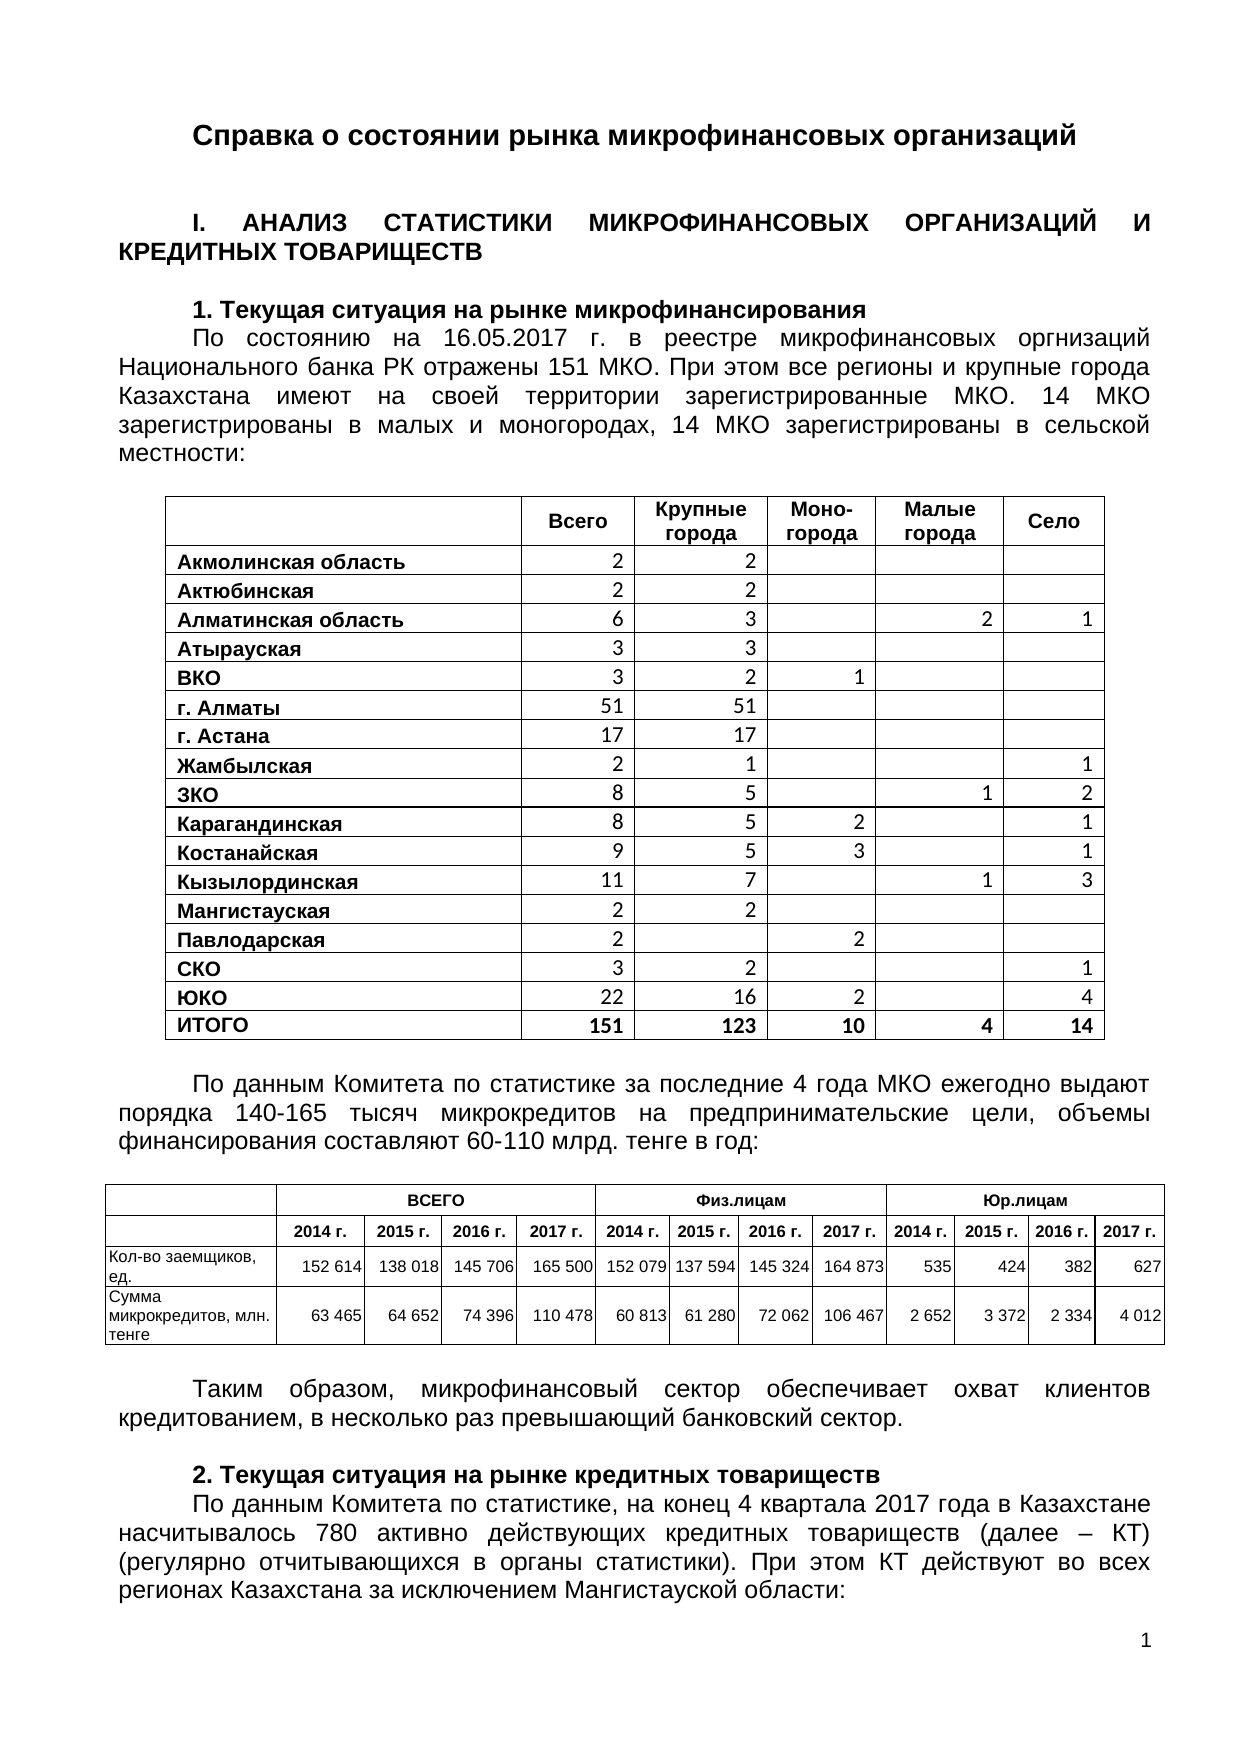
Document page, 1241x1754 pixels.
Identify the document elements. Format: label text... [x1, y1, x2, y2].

table_cell [876, 662, 1003, 690]
table_cell 2015 г. [955, 1216, 1028, 1246]
table_cell [876, 575, 1003, 603]
table_cell 2 [522, 749, 634, 777]
table_cell 2014 г. [887, 1216, 954, 1246]
table_cell [1004, 895, 1104, 923]
table_cell г. Алматы [166, 691, 521, 719]
table_cell 10 [768, 1011, 875, 1039]
table_cell [768, 895, 875, 923]
table_cell 165 500 [517, 1247, 595, 1286]
table_cell 1 [876, 779, 1003, 806]
table_cell 1 [1004, 604, 1104, 632]
table_cell [1004, 691, 1104, 719]
table_cell [1004, 633, 1104, 661]
table_cell Костанайская [166, 837, 521, 864]
table_cell 2017 г. [813, 1216, 886, 1246]
table_cell 1 [1004, 837, 1104, 864]
table_header Крупные города [635, 497, 767, 545]
table_cell [768, 604, 875, 632]
table_cell [876, 691, 1003, 719]
table_header ВСЕГО [277, 1185, 595, 1215]
table_header Физ.лицам [596, 1185, 886, 1215]
table_header Юр.лицам [887, 1185, 1164, 1215]
table_cell 61 280 [670, 1287, 738, 1344]
table_cell Акмолинская область [166, 546, 521, 574]
table_cell 22 [522, 982, 634, 1010]
table_cell г. Астана [166, 720, 521, 748]
table_cell 1 [876, 866, 1003, 894]
table_cell 16 [635, 982, 767, 1010]
table_cell [1004, 720, 1104, 748]
table_cell 63 465 [277, 1287, 364, 1344]
table_cell 7 [635, 866, 767, 894]
table_cell [768, 749, 875, 777]
table_cell Сумма микрокредитов, млн. тенге [106, 1287, 276, 1344]
table_cell 2 [522, 895, 634, 923]
table_cell 2 334 [1029, 1287, 1094, 1344]
table_cell 137 594 [670, 1247, 738, 1286]
table_cell 2 [876, 604, 1003, 632]
table_cell 2016 г. [739, 1216, 812, 1246]
text Таким образом, микрофинансовый сектор обеспечивает охват клиентов кредитованием, в несколько раз превышающий банковский сектор. [118, 1374, 1152, 1431]
table_cell 8 [522, 808, 634, 836]
table_cell 1 [768, 662, 875, 690]
table_cell 2 [768, 924, 875, 952]
table_cell 3 [635, 604, 767, 632]
table_cell 164 873 [813, 1247, 886, 1286]
text 1. Текущая ситуация на рынке микрофинансирования [118, 295, 1152, 323]
table_cell 2015 г. [365, 1216, 441, 1246]
table_cell 72 062 [739, 1287, 812, 1344]
table_cell [1004, 575, 1104, 603]
table_cell 2 [522, 575, 634, 603]
table_cell [768, 779, 875, 806]
table_cell 1 [635, 749, 767, 777]
table_cell 138 018 [365, 1247, 441, 1286]
table_cell 17 [522, 720, 634, 748]
table_cell [106, 1216, 276, 1246]
table_cell [1004, 924, 1104, 952]
table_cell [876, 808, 1003, 836]
table_cell 2014 г. [596, 1216, 669, 1246]
table_cell [876, 749, 1003, 777]
table_cell Павлодарская [166, 924, 521, 952]
table_cell Мангистауская [166, 895, 521, 923]
table_cell Кызылординская [166, 866, 521, 894]
table_cell ИТОГО [166, 1011, 521, 1039]
table_cell [876, 895, 1003, 923]
table_cell [768, 546, 875, 574]
table_cell 9 [522, 837, 634, 864]
table_cell 5 [635, 779, 767, 806]
table_cell 1 [1004, 808, 1104, 836]
table_header [166, 497, 521, 545]
text По данным Комитета по статистике, на конец 4 квартала 2017 года в Казахстане насчитывалось 780 активно действующих кредитных товариществ (далее – КТ) (регулярно отчитывающихся в органы статистики). При этом КТ действуют во всех регионах Казахстана за исключением Мангистауской области: [118, 1489, 1152, 1604]
table_cell ЗКО [166, 779, 521, 806]
table_cell [768, 633, 875, 661]
text 2. Текущая ситуация на рынке кредитных товариществ [118, 1460, 1152, 1489]
table_cell 145 324 [739, 1247, 812, 1286]
table_cell [768, 953, 875, 981]
table_cell Жамбылская [166, 749, 521, 777]
table_cell 2 [635, 546, 767, 574]
table_cell [876, 982, 1003, 1010]
table_cell Кол-во заемщиков, ед. [106, 1247, 276, 1286]
table_cell СКО [166, 953, 521, 981]
table_cell 60 813 [596, 1287, 669, 1344]
table_cell [768, 866, 875, 894]
table_header Моно-города [768, 497, 875, 545]
table_cell 4 [876, 1011, 1003, 1039]
table_cell 6 [522, 604, 634, 632]
table_cell 3 372 [955, 1287, 1028, 1344]
table_cell 627 [1096, 1247, 1164, 1286]
table_cell [1004, 546, 1104, 574]
table_cell Карагандинская [166, 808, 521, 836]
table_cell [768, 575, 875, 603]
table_cell 151 [522, 1011, 634, 1039]
table_cell 2016 г. [442, 1216, 516, 1246]
text I. АНАЛИЗ СТАТИСТИКИ МИКРОФИНАНСОВЫХ ОРГАНИЗАЦИЙ И КРЕДИТНЫХ ТОВАРИЩЕСТВ [118, 208, 1152, 266]
table_cell 4 [1004, 982, 1104, 1010]
table_header Малые города [876, 497, 1003, 545]
table_cell Алматинская область [166, 604, 521, 632]
table_cell ВКО [166, 662, 521, 690]
table_cell 14 [1004, 1011, 1104, 1039]
table_cell 2 [768, 982, 875, 1010]
table_cell 51 [522, 691, 634, 719]
table_cell 2 [635, 662, 767, 690]
table_header Всего [522, 497, 634, 545]
table_cell 5 [635, 837, 767, 864]
table_cell 4 012 [1096, 1287, 1164, 1344]
table_cell [876, 837, 1003, 864]
table_cell 2 [635, 575, 767, 603]
table_cell 2017 г. [517, 1216, 595, 1246]
table_cell 3 [522, 633, 634, 661]
text По состоянию на 16.05.2017 г. в реестре микрофинансовых оргнизаций Национального банка РК отражены 151 МКО. При этом все регионы и крупные города Казахстана имеют на своей территории зарегистрированные МКО. 14 МКО зарегистрированы в малых и моногородах, 14 МКО зарегистрированы в сельской местности: [118, 323, 1152, 467]
table_cell 2 [522, 924, 634, 952]
table_cell 2 [635, 895, 767, 923]
table_cell [1004, 662, 1104, 690]
table_cell 3 [522, 662, 634, 690]
table_header Село [1004, 497, 1104, 545]
table_cell 2 [768, 808, 875, 836]
table_cell 106 467 [813, 1287, 886, 1344]
table_cell 2014 г. [277, 1216, 364, 1246]
text Справка о состоянии рынка микрофинансовых организаций [118, 118, 1152, 180]
table_cell [635, 924, 767, 952]
table_cell 3 [522, 953, 634, 981]
table_cell 1 [1004, 749, 1104, 777]
table_cell [768, 720, 875, 748]
table_cell 8 [522, 779, 634, 806]
table_cell Атырауская [166, 633, 521, 661]
table_cell 3 [1004, 866, 1104, 894]
table_cell 110 478 [517, 1287, 595, 1344]
table_cell 2017 г. [1096, 1216, 1164, 1246]
table_cell 152 614 [277, 1247, 364, 1286]
table_cell Актюбинская [166, 575, 521, 603]
table_cell 2015 г. [670, 1216, 738, 1246]
table_cell [876, 546, 1003, 574]
table_cell [876, 924, 1003, 952]
table_cell 535 [887, 1247, 954, 1286]
table_cell 2 652 [887, 1287, 954, 1344]
table_cell [876, 953, 1003, 981]
table_cell 2 [522, 546, 634, 574]
table_cell 74 396 [442, 1287, 516, 1344]
table_cell 3 [768, 837, 875, 864]
table_cell 424 [955, 1247, 1028, 1286]
text По данным Комитета по статистике за последние 4 года МКО ежегодно выдают порядка 140-165 тысяч микрокредитов на предпринимательские цели, объемы финансирования составляют 60-110 млрд. тенге в год: [118, 1069, 1152, 1155]
table_cell 5 [635, 808, 767, 836]
table_header [106, 1185, 276, 1215]
table_cell 2016 г. [1029, 1216, 1094, 1246]
table_cell 51 [635, 691, 767, 719]
table_cell 1 [1004, 953, 1104, 981]
table_cell [876, 633, 1003, 661]
table_cell 2 [1004, 779, 1104, 806]
table_cell [876, 720, 1003, 748]
table_cell 3 [635, 633, 767, 661]
table_cell 123 [635, 1011, 767, 1039]
table_cell 382 [1029, 1247, 1094, 1286]
table_cell 152 079 [596, 1247, 669, 1286]
table_cell 17 [635, 720, 767, 748]
table_cell [768, 691, 875, 719]
table_cell 2 [635, 953, 767, 981]
table_cell 64 652 [365, 1287, 441, 1344]
table_cell 145 706 [442, 1247, 516, 1286]
table_cell ЮКО [166, 982, 521, 1010]
table_cell 11 [522, 866, 634, 894]
